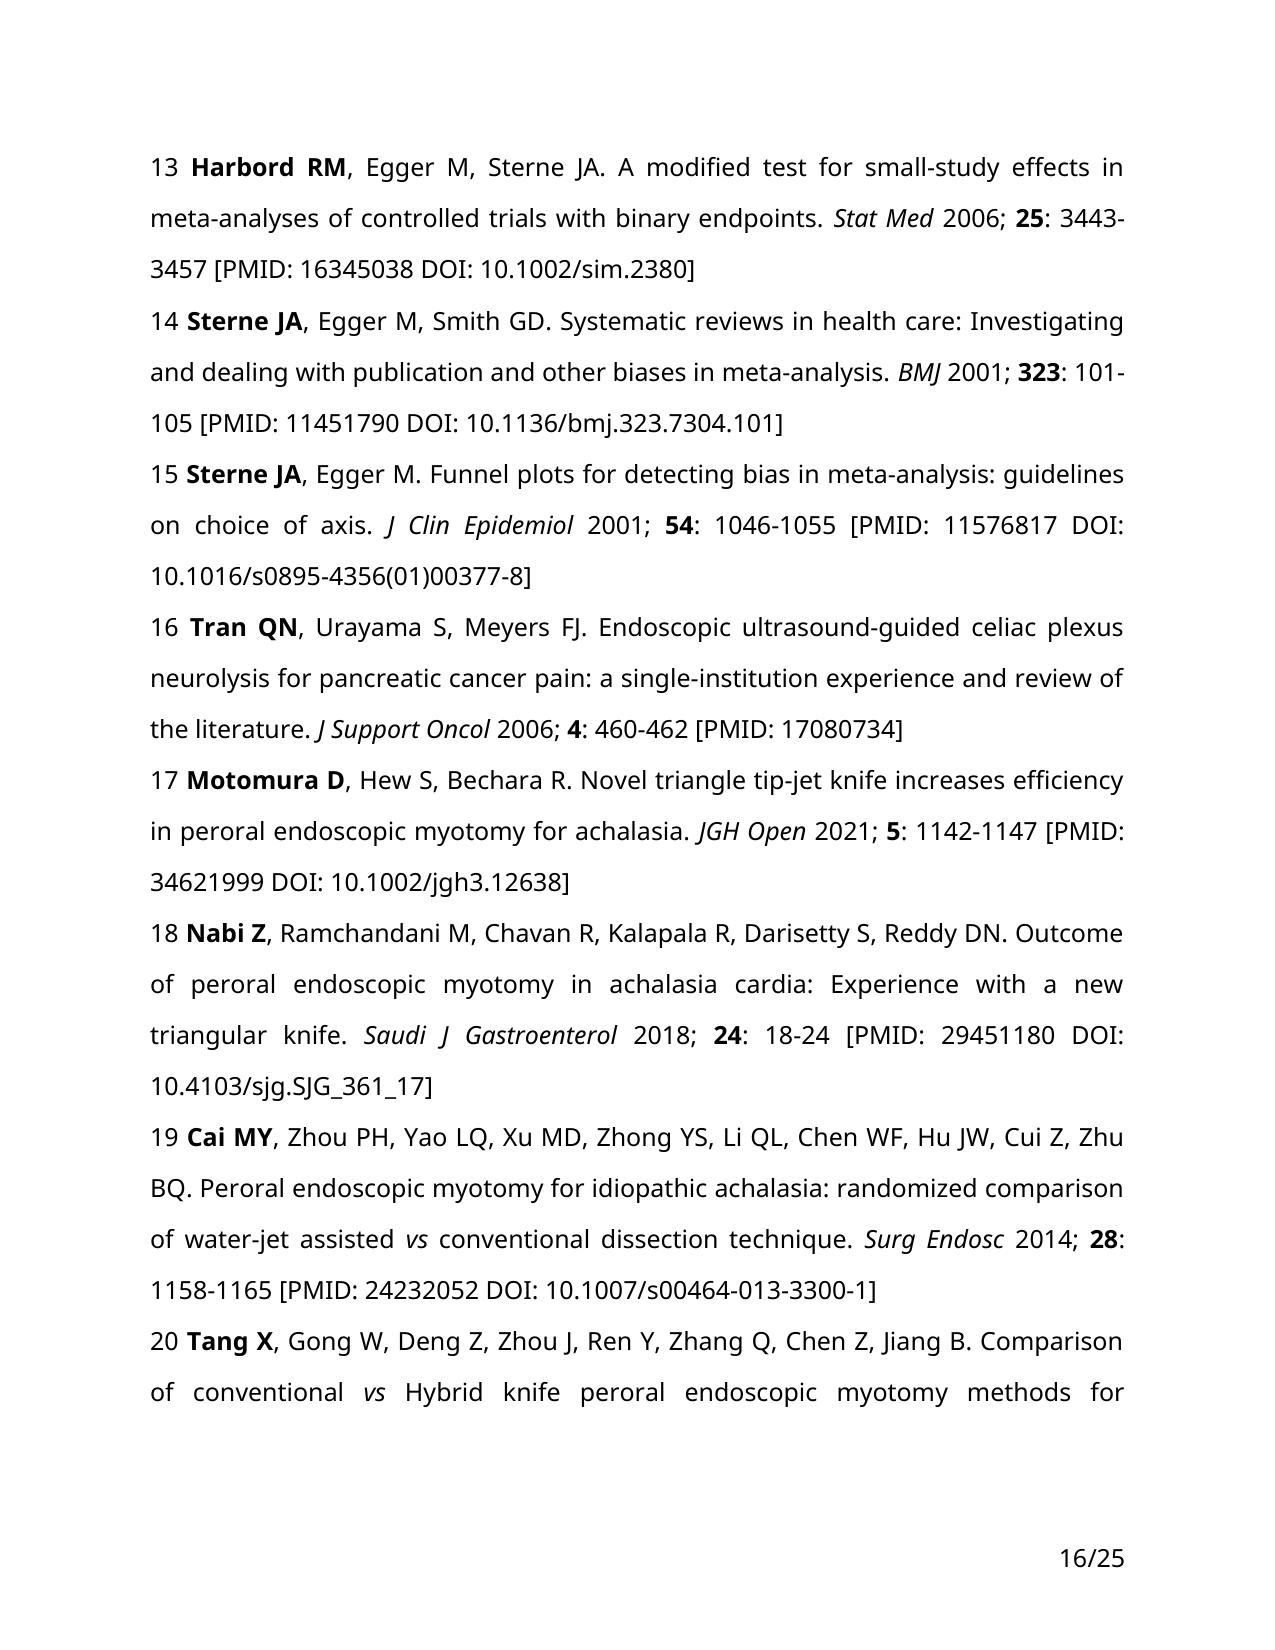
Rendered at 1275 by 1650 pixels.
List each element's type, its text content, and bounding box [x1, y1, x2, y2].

text 14 Sterne JA, Egger M, Smith GD. Systematic reviews in health care: Investigating and dealing with publication and other biases in meta-analysis. BMJ 2001; 323: 101-105 [PMID: 11451790 DOI: 10.1136/bmj.323.7304.101] [150, 303, 1125, 439]
text 18 Nabi Z, Ramchandani M, Chavan R, Kalapala R, Darisetty S, Reddy DN. Outcome of peroral endoscopic myotomy in achalasia cardia: Experience with a new triangular knife. Saudi J Gastroenterol 2018; 24: 18-24 [PMID: 29451180 DOI: 10.4103/sjg.SJG_361_17] [150, 916, 1125, 1103]
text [150, 1324, 1125, 1409]
text 13 Harbord RM, Egger M, Sterne JA. A modified test for small-study effects in meta-analyses of controlled trials with binary endpoints. Stat Med 2006; 25: 3443-3457 [PMID: 16345038 DOI: 10.1002/sim.2380] [150, 150, 1125, 286]
text 17 Motomura D, Hew S, Bechara R. Novel triangle tip-jet knife increases efficiency in peroral endoscopic myotomy for achalasia. JGH Open 2021; 5: 1142-1147 [PMID: 34621999 DOI: 10.1002/jgh3.12638] [150, 762, 1125, 899]
text 16 Tran QN, Urayama S, Meyers FJ. Endoscopic ultrasound-guided celiac plexus neurolysis for pancreatic cancer pain: a single-institution experience and review of the literature. J Support Oncol 2006; 4: 460-462 [PMID: 17080734] [150, 609, 1125, 746]
text 15 Sterne JA, Egger M. Funnel plots for detecting bias in meta-analysis: guidelines on choice of axis. J Clin Epidemiol 2001; 54: 1046-1055 [PMID: 11576817 DOI: 10.1016/s0895-4356(01)00377-8] [150, 456, 1125, 592]
text 19 Cai MY, Zhou PH, Yao LQ, Xu MD, Zhong YS, Li QL, Chen WF, Hu JW, Cui Z, Zhu BQ. Peroral endoscopic myotomy for idiopathic achalasia: randomized comparison of water-jet assisted vs conventional dissection technique. Surg Endosc 2014; 28: 1158-1165 [PMID: 24232052 DOI: 10.1007/s00464-013-3300-1] [150, 1120, 1125, 1307]
